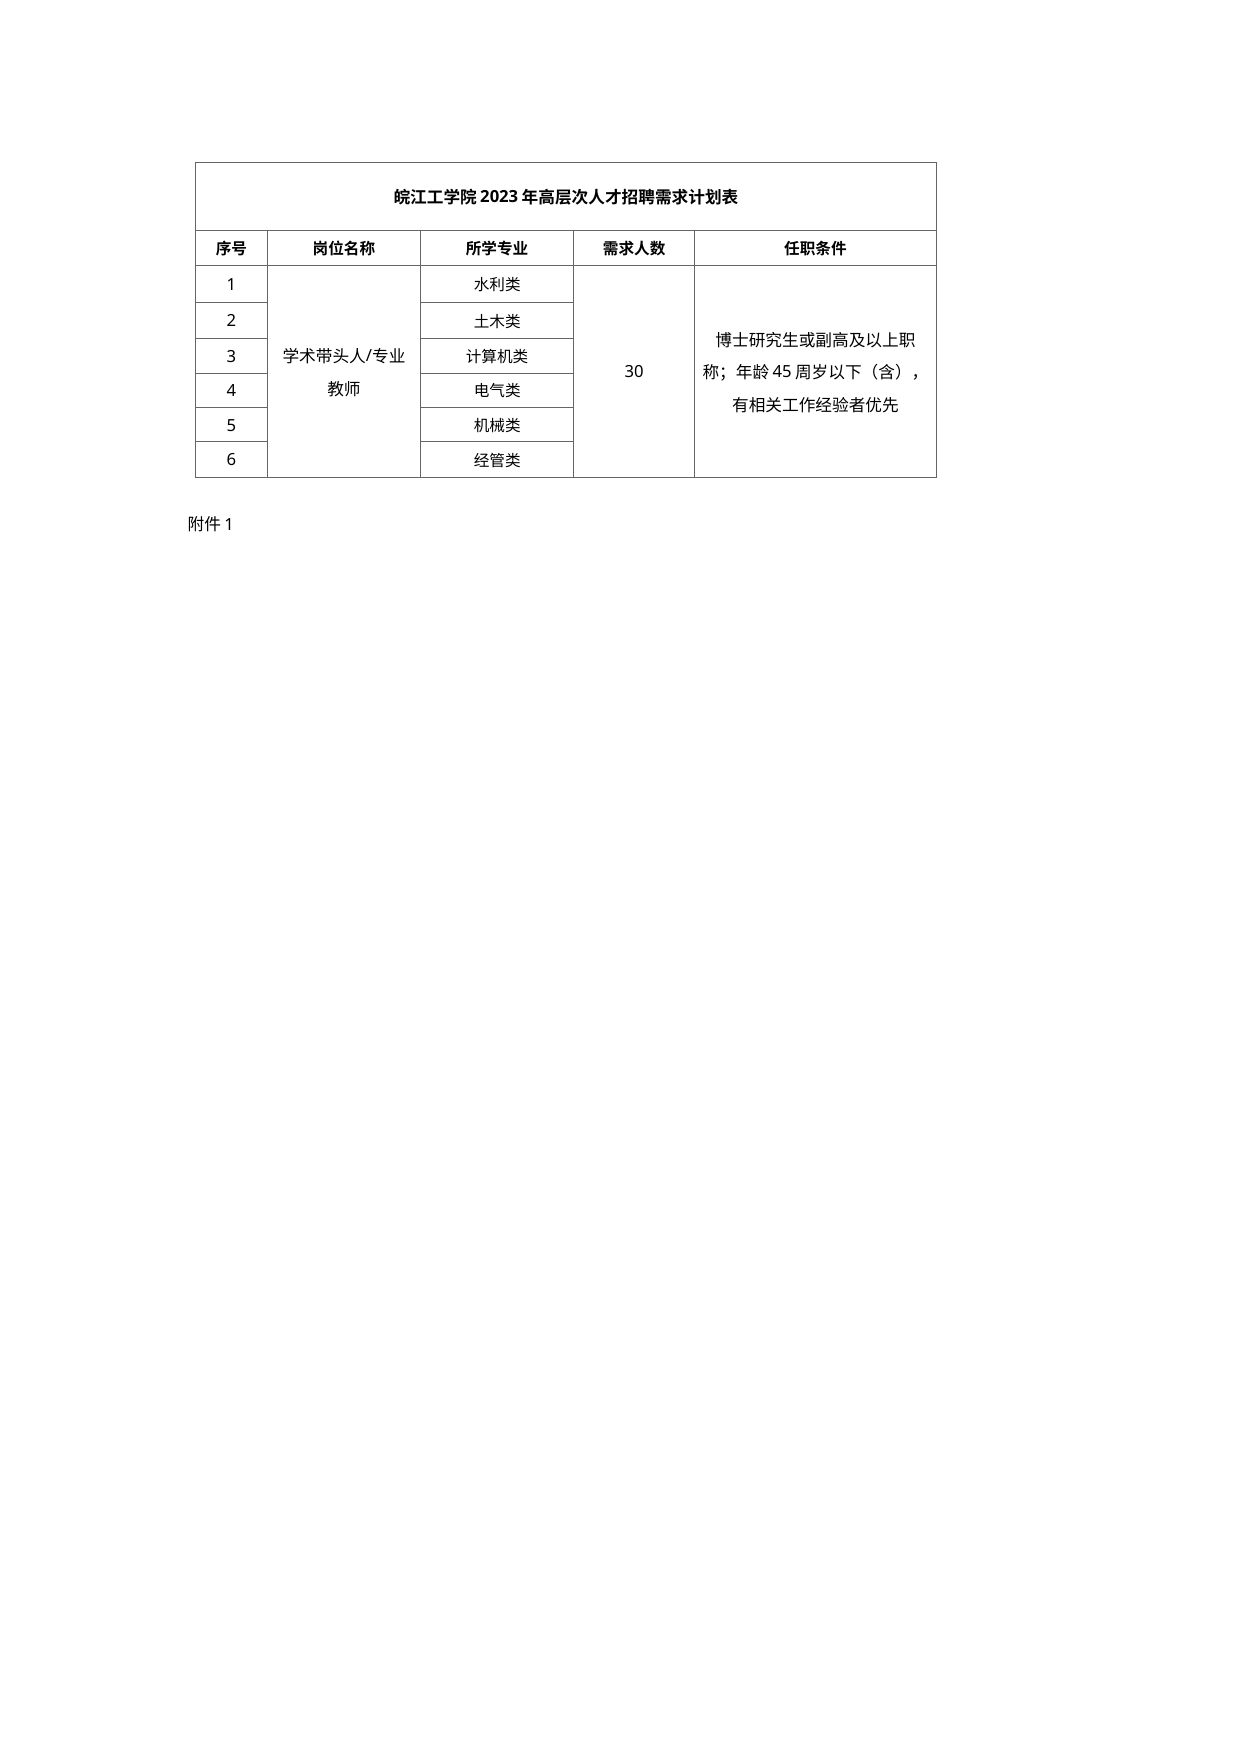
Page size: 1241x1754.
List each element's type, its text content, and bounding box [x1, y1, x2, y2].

table_cell 1 [196, 266, 267, 302]
table_cell 30 [574, 266, 694, 477]
table_cell 任职条件 [695, 231, 936, 265]
text 附件1 [187, 507, 1053, 539]
table_cell 3 [196, 339, 267, 372]
table_cell 岗位名称 [268, 231, 420, 265]
table_cell 博士研究生或副高及以上职称；年龄45周岁以下（含），有相关工作经验者优先 [695, 266, 936, 477]
table_cell 5 [196, 408, 267, 441]
table_cell 6 [196, 442, 267, 477]
table_header 皖江工学院2023年高层次人才招聘需求计划表 [196, 163, 936, 230]
table_cell 序号 [196, 231, 267, 265]
table_cell 学术带头人/专业教师 [268, 266, 420, 477]
table_cell 4 [196, 374, 267, 407]
table_cell 计算机类 [421, 339, 573, 372]
table_cell 经管类 [421, 442, 573, 477]
table_cell 2 [196, 303, 267, 338]
table_cell 所学专业 [421, 231, 573, 265]
table_cell 机械类 [421, 408, 573, 441]
table_cell 土木类 [421, 303, 573, 338]
table_cell 水利类 [421, 266, 573, 302]
table_cell 需求人数 [574, 231, 694, 265]
table_cell 电气类 [421, 374, 573, 407]
